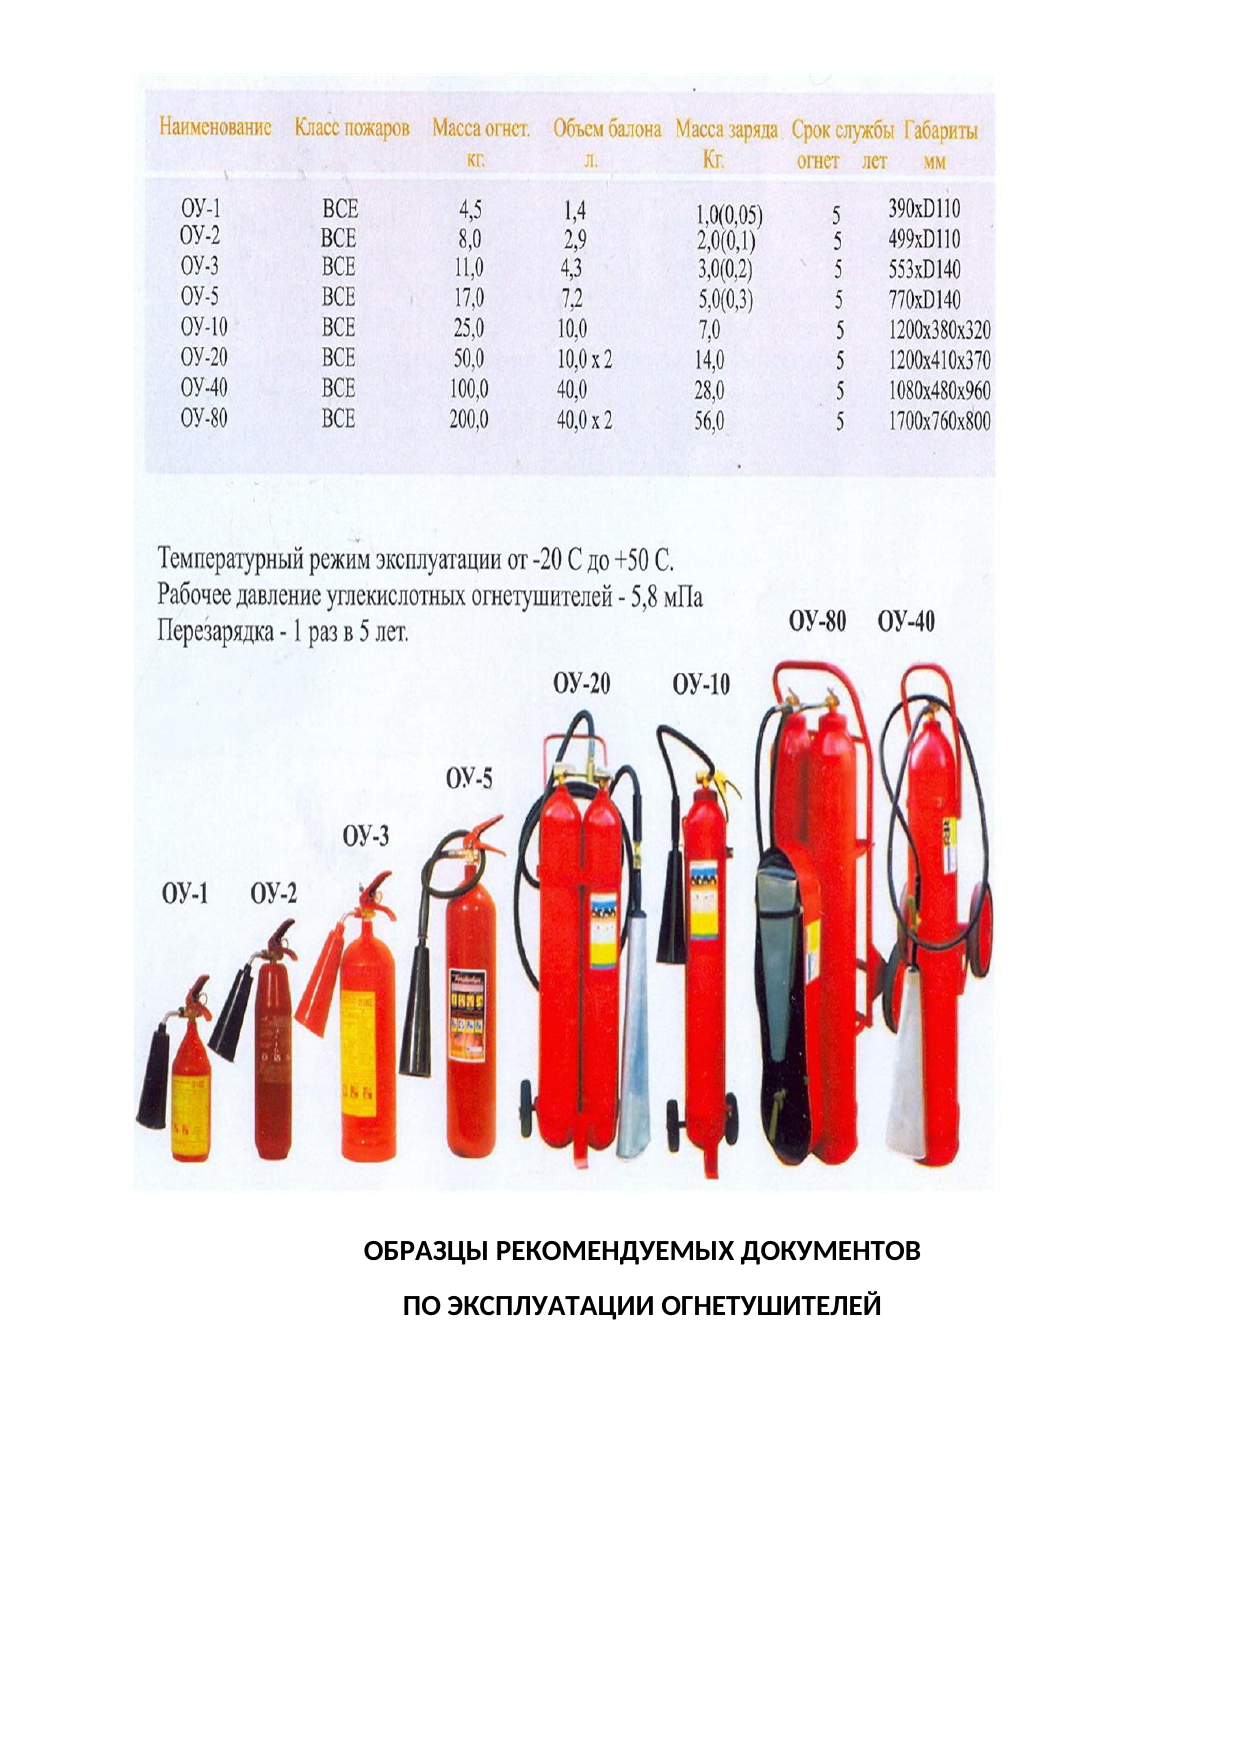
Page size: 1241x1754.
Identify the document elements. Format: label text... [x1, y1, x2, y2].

text ПО ЭКСПЛУАТАЦИИ ОГНЕТУШИТЕЛЕЙ [133, 1287, 1152, 1323]
picture [132, 73, 1108, 1214]
text ОБРАЗЦЫ РЕКОМЕНДУЕМЫХ ДОКУМЕНТОВ [133, 1232, 1152, 1268]
